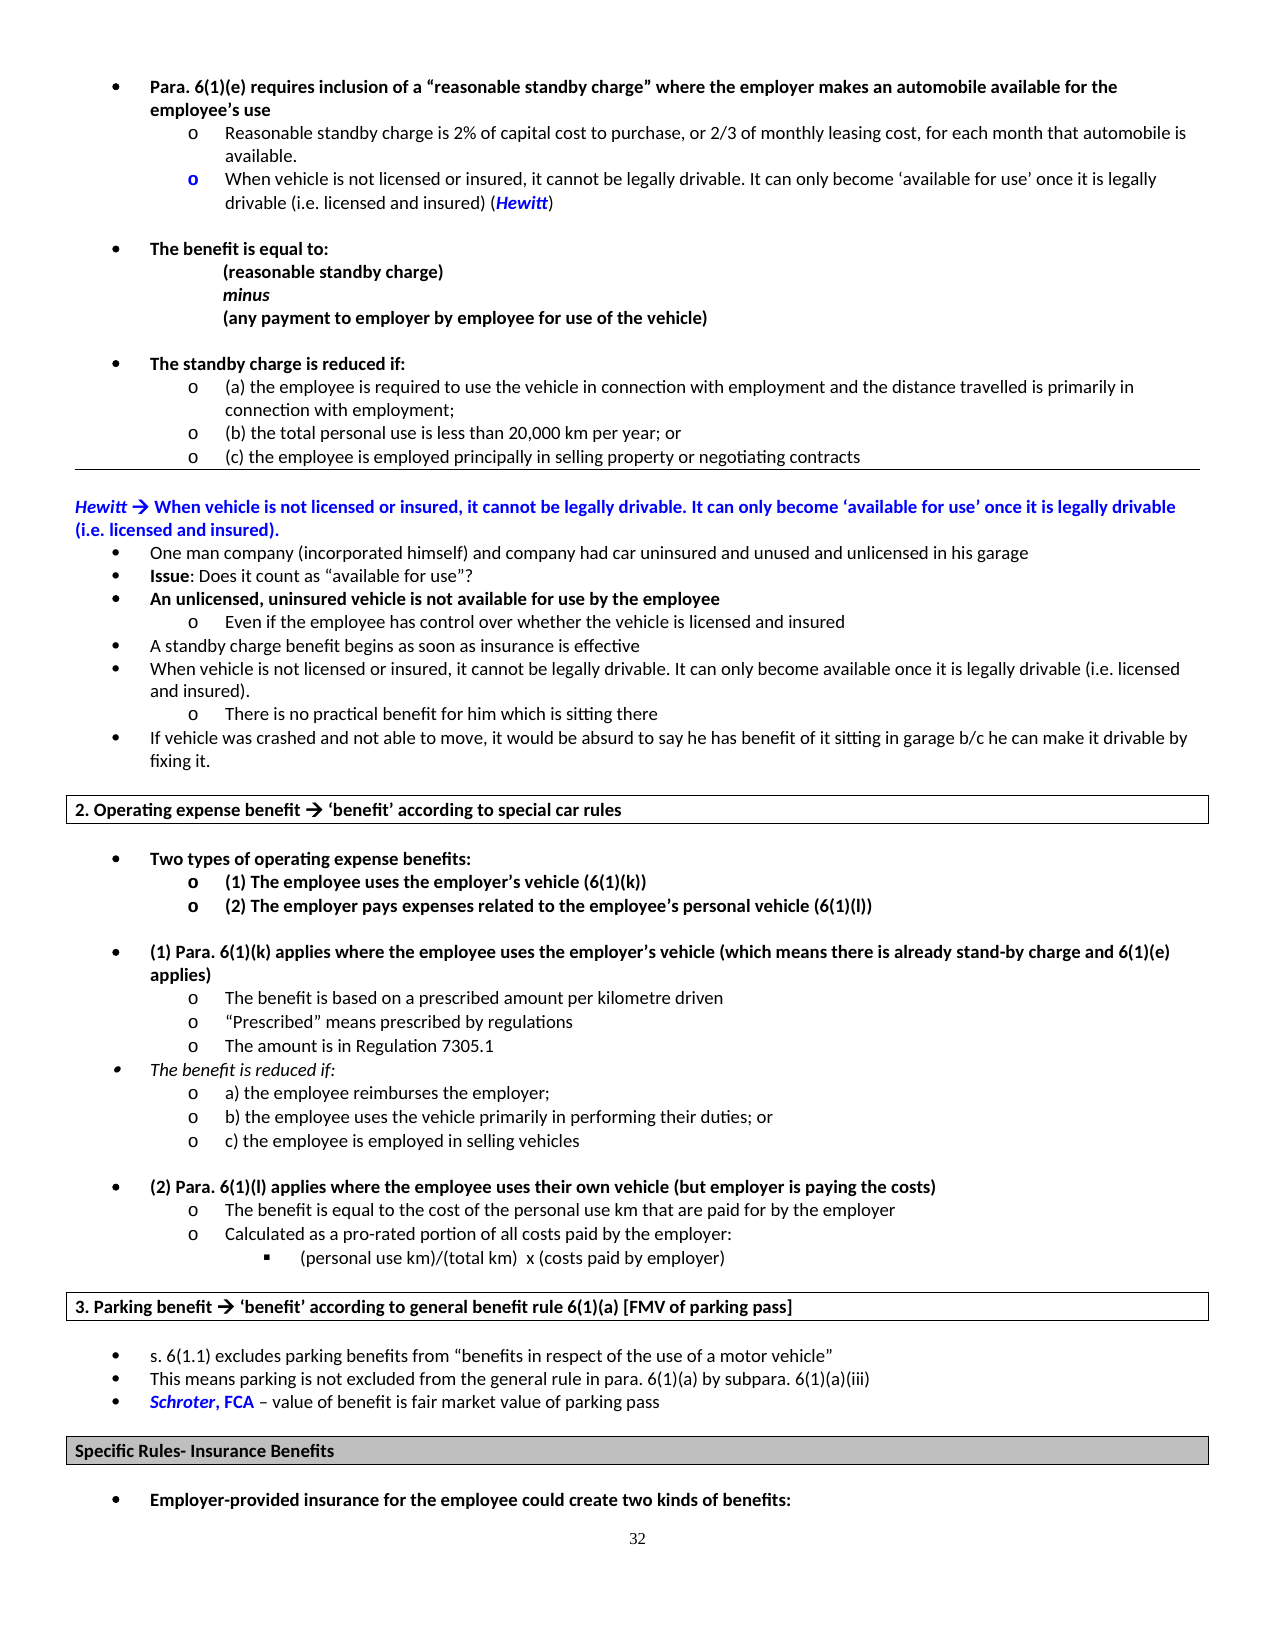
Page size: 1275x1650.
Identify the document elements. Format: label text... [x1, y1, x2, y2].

list a) the employee reimburses the employer; [187, 1081, 1200, 1105]
list The benefit is based on a prescribed amount per kilometre driven [187, 987, 1200, 1010]
text Specific Rules- Insurance Benefits [67, 1437, 1208, 1464]
text minus [223, 283, 1200, 306]
list Issue: Does it count as “available for use”? [112, 564, 1200, 587]
list A standby charge benefit begins as soon as insurance is effective [112, 634, 1200, 657]
list Two types of operating expense benefits: [112, 847, 1200, 870]
text 3. Parking benefit ‘benefit’ according to general benefit rule 6(1)(a) [FMV of parking pass] [67, 1293, 1208, 1320]
list The amount is in Regulation 7305.1 [187, 1034, 1200, 1058]
list The standby charge is reduced if: [112, 352, 1200, 375]
list There is no practical benefit for him which is sitting there [187, 702, 1200, 726]
list Para. 6(1)(e) requires inclusion of a “reasonable standby charge” where the employer makes an automobile available for the employee’s use [112, 75, 1200, 121]
list The benefit is reduced if: [112, 1058, 1200, 1081]
list (1) Para. 6(1)(k) applies where the employee uses the employer’s vehicle (which means there is already stand-by charge and 6(1)(e) applies) [112, 941, 1200, 987]
list (2) The employer pays expenses related to the employee’s personal vehicle (6(1)(l)) [187, 894, 1200, 918]
list The benefit is equal to the cost of the personal use km that are paid for by the employer [187, 1198, 1200, 1222]
list c) the employee is employed in selling vehicles [187, 1129, 1200, 1153]
list b) the employee uses the vehicle primarily in performing their duties; or [187, 1105, 1200, 1129]
text (any payment to employer by employee for use of the vehicle) [223, 306, 1200, 329]
list (1) The employee uses the employer’s vehicle (6(1)(k)) [187, 870, 1200, 894]
text (reasonable standby charge) [223, 260, 1200, 283]
list One man company (incorporated himself) and company had car uninsured and unused and unlicensed in his garage [112, 541, 1200, 564]
list (personal use km)/(total km) x (costs paid by employer) [262, 1246, 1200, 1269]
list “Prescribed” means prescribed by regulations [187, 1010, 1200, 1034]
list Schroter, FCA – value of benefit is fair market value of parking pass [112, 1390, 1200, 1413]
list When vehicle is not licensed or insured, it cannot be legally drivable. It can only become ‘available for use’ once it is legally drivable (i.e. licensed and insured) (Hewitt) [187, 168, 1200, 214]
list (b) the total personal use is less than 20,000 km per year; or [187, 422, 1200, 445]
list Employer-provided insurance for the employee could create two kinds of benefits: [112, 1488, 1200, 1511]
list (c) the employee is employed principally in selling property or negotiating contracts [187, 445, 1200, 469]
list An unlicensed, uninsured vehicle is not available for use by the employee [112, 587, 1200, 610]
list When vehicle is not licensed or insured, it cannot be legally drivable. It can only become available once it is legally drivable (i.e. licensed and insured). [112, 657, 1200, 702]
list (2) Para. 6(1)(l) applies where the employee uses their own vehicle (but employer is paying the costs) [112, 1176, 1200, 1198]
list The benefit is equal to: [112, 237, 1200, 260]
text 2. Operating expense benefit ‘benefit’ according to special car rules [67, 796, 1208, 823]
list Calculated as a pro-rated portion of all costs paid by the employer: [187, 1222, 1200, 1246]
list (a) the employee is required to use the vehicle in connection with employment and the distance travelled is primarily in connection with employment; [187, 375, 1200, 422]
text Hewitt When vehicle is not licensed or insured, it cannot be legally drivable. It can only become ‘available for use’ once it is legally drivable (i.e. licensed and insured). [75, 495, 1200, 541]
list This means parking is not excluded from the general rule in para. 6(1)(a) by subpara. 6(1)(a)(iii) [112, 1367, 1200, 1390]
list s. 6(1.1) excludes parking benefits from “benefits in respect of the use of a motor vehicle” [112, 1344, 1200, 1367]
list Even if the employee has control over whether the vehicle is licensed and insured [187, 610, 1200, 634]
list Reasonable standby charge is 2% of capital cost to purchase, or 2/3 of monthly leasing cost, for each month that automobile is available. [187, 121, 1200, 168]
list If vehicle was crashed and not able to move, it would be absurd to say he has benefit of it sitting in garage b/c he can make it drivable by fixing it. [112, 726, 1200, 772]
